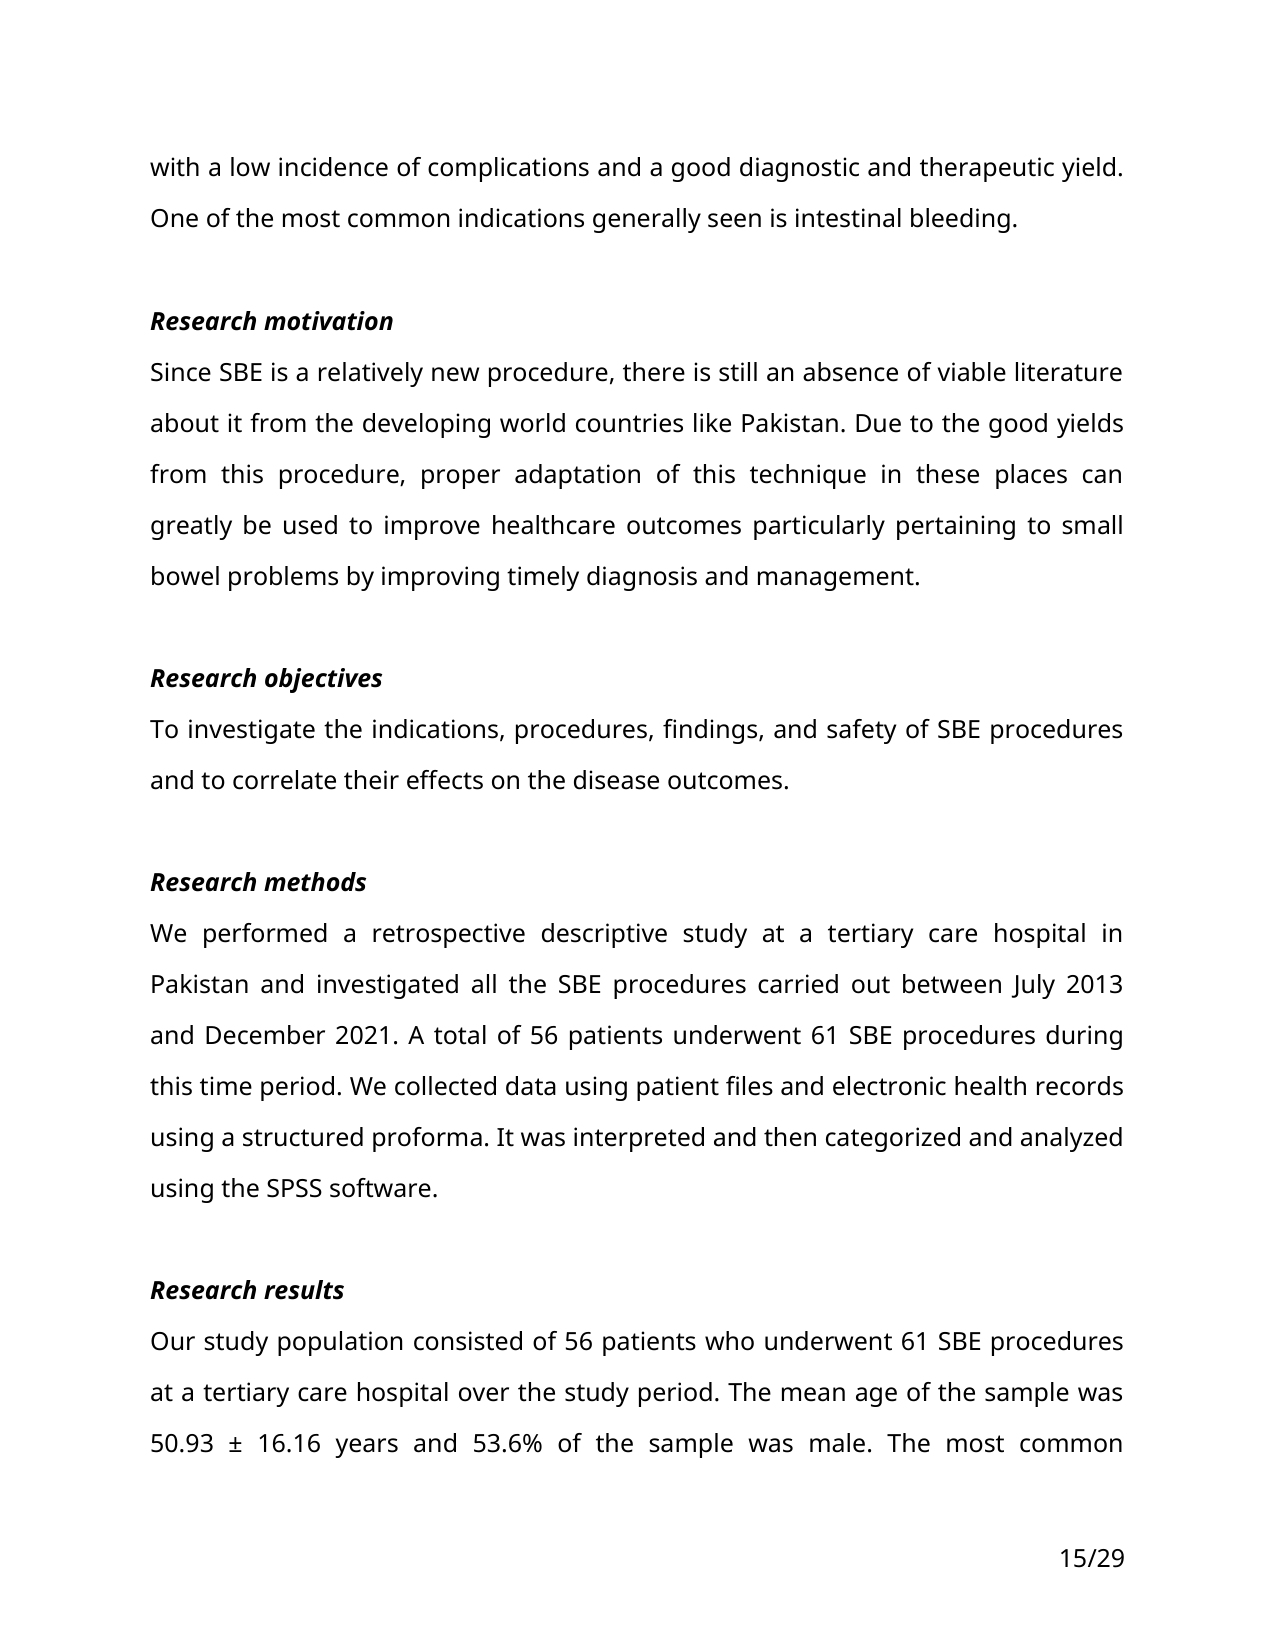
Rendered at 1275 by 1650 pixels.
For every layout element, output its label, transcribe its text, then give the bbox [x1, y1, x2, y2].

text Research results [150, 1273, 1125, 1307]
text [150, 1324, 1125, 1460]
text Research motivation [150, 303, 1125, 337]
text We performed a retrospective descriptive study at a tertiary care hospital in Pakistan and investigated all the SBE procedures carried out between July 2013 and December 2021. A total of 56 patients underwent 61 SBE procedures during this time period. We collected data using patient files and electronic health records using a structured proforma. It was interpreted and then categorized and analyzed using the SPSS software. [150, 916, 1125, 1205]
text Research methods [150, 864, 1125, 899]
text Since SBE is a relatively new procedure, there is still an absence of viable literature about it from the developing world countries like Pakistan. Due to the good yields from this procedure, proper adaptation of this technique in these places can greatly be used to improve healthcare outcomes particularly pertaining to small bowel problems by improving timely diagnosis and management. [150, 354, 1125, 592]
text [150, 150, 1125, 235]
text Research objectives [150, 660, 1125, 694]
text To investigate the indications, procedures, findings, and safety of SBE procedures and to correlate their effects on the disease outcomes. [150, 711, 1125, 797]
